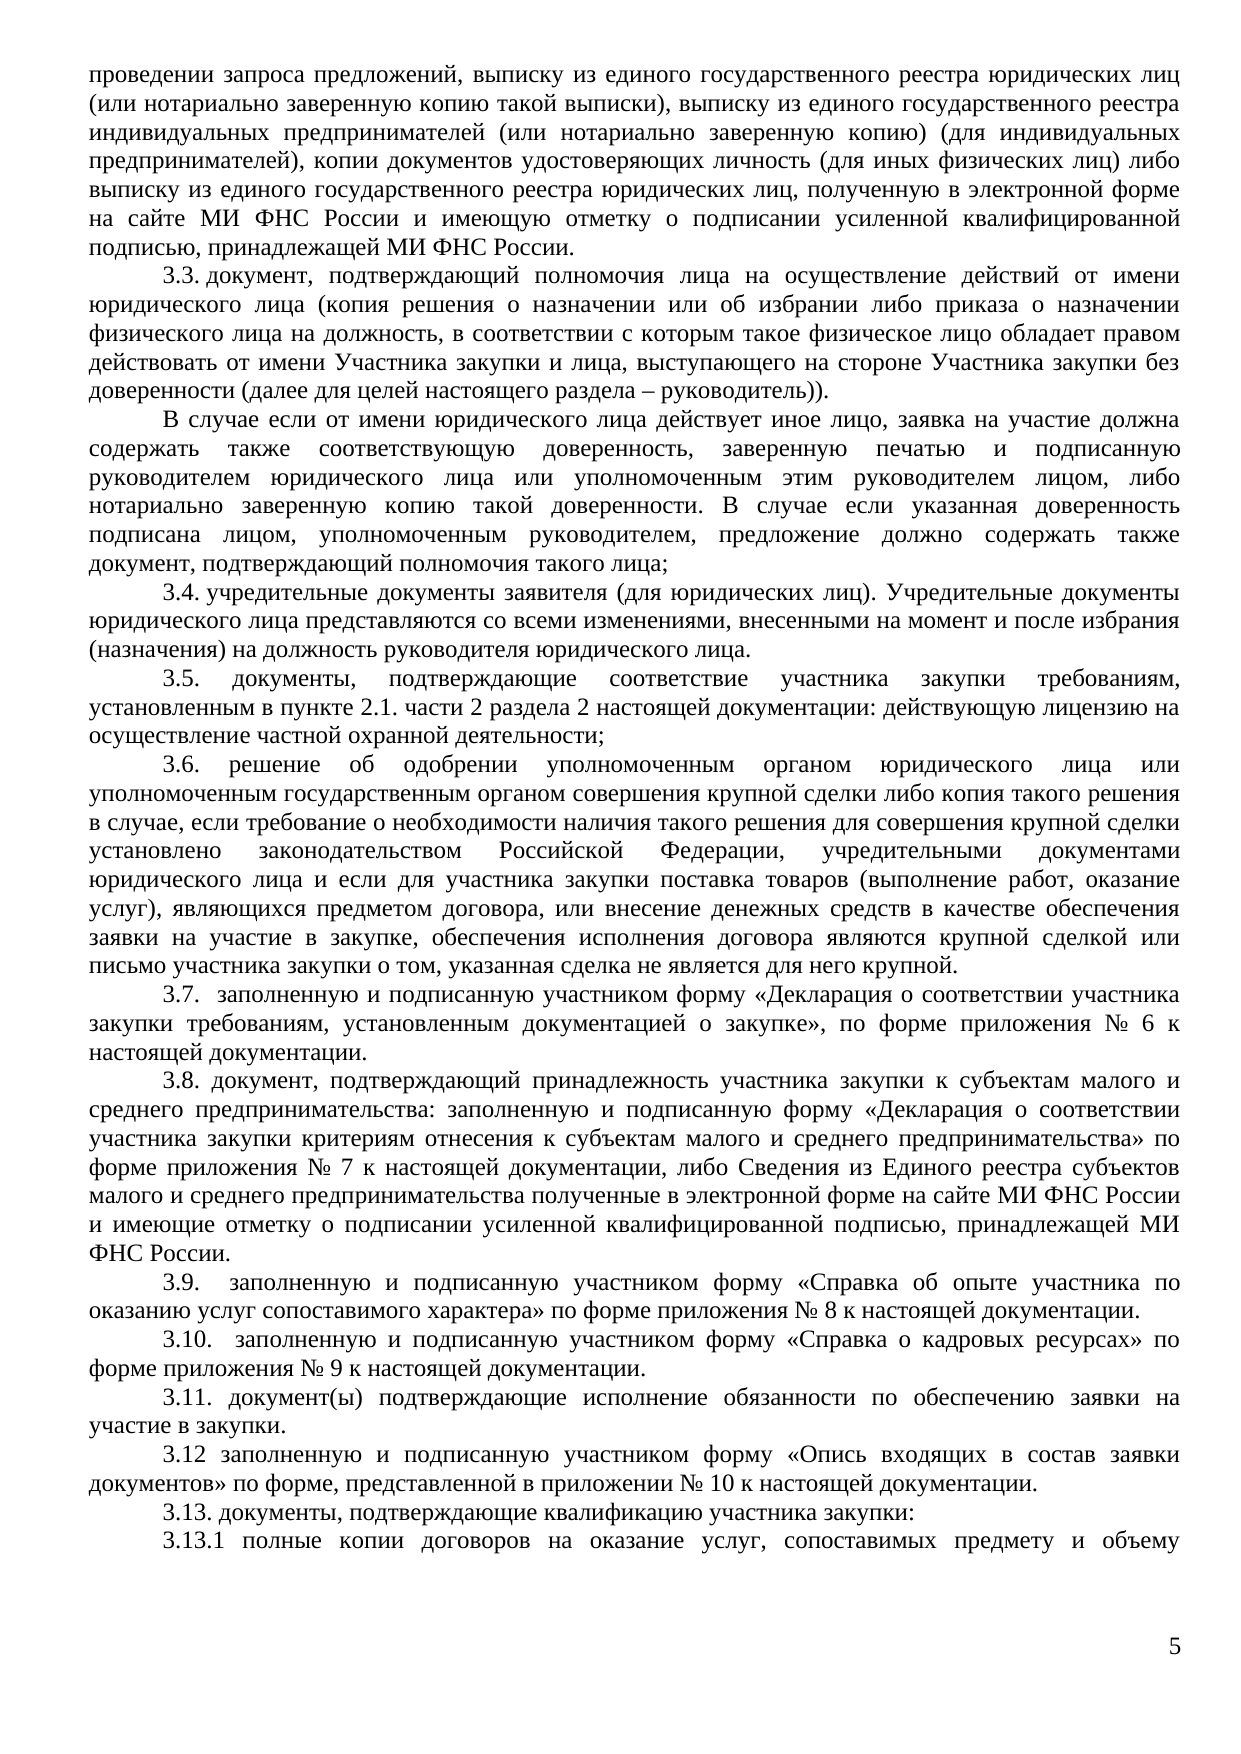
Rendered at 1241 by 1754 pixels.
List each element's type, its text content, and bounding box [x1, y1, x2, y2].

text 3.8. документ, подтверждающий принадлежность участника закупки к субъектам малого и среднего предпринимательства: заполненную и подписанную форму «Декларация о соответствии участника закупки критериям отнесения к субъектам малого и среднего предпринимательства» по форме приложения № 7 к настоящей документации, либо Сведения из Единого реестра субъектов малого и среднего предпринимательства полученные в электронной форме на сайте МИ ФНС России и имеющие отметку о подписании усиленной квалифицированной подписью, принадлежащей МИ ФНС России. [89, 1065, 1181, 1267]
text 3.3. документ, подтверждающий полномочия лица на осуществление действий от имени юридического лица (копия решения о назначении или об избрании либо приказа о назначении физического лица на должность, в соответствии с которым такое физическое лицо обладает правом действовать от имени Участника закупки и лица, выступающего на стороне Участника закупки без доверенности (далее для целей настоящего раздела – руководитель)). [89, 260, 1181, 404]
text 3.7. заполненную и подписанную участником форму «Декларация о соответствии участника закупки требованиям, установленным документацией о закупке», по форме приложения № 6 к настоящей документации. [89, 979, 1181, 1065]
text 3.6. решение об одобрении уполномоченным органом юридического лица или уполномоченным государственным органом совершения крупной сделки либо копия такого решения в случае, если требование о необходимости наличия такого решения для совершения крупной сделки установлено законодательством Российской Федерации, учредительными документами юридического лица и если для участника закупки поставка товаров (выполнение работ, оказание услуг), являющихся предметом договора, или внесение денежных средств в качестве обеспечения заявки на участие в закупке, обеспечения исполнения договора являются крупной сделкой или письмо участника закупки о том, указанная сделка не является для него крупной. [89, 749, 1181, 979]
text 3.12 заполненную и подписанную участником форму «Опись входящих в состав заявки документов» по форме, представленной в приложении № 10 к настоящей документации. [89, 1439, 1181, 1497]
text 3.5. документы, подтверждающие соответствие участника закупки требованиям, установленным в пункте 2.1. части 2 раздела 2 настоящей документации: действующую лицензию на осуществление частной охранной деятельности; [89, 663, 1181, 749]
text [89, 1525, 1181, 1554]
text 3.11. документ(ы) подтверждающие исполнение обязанности по обеспечению заявки на участие в закупки. [89, 1382, 1181, 1439]
list 3.9. заполненную и подписанную участником форму «Справка об опыте участника по оказанию услуг сопоставимого характера» по форме приложения № 8 к настоящей документации. [89, 1267, 1181, 1324]
text В случае если от имени юридического лица действует иное лицо, заявка на участие должна содержать также соответствующую доверенность, заверенную печатью и подписанную руководителем юридического лица или уполномоченным этим руководителем лицом, либо нотариально заверенную копию такой доверенности. В случае если указанная доверенность подписана лицом, уполномоченным руководителем, предложение должно содержать также документ, подтверждающий полномочия такого лица; [89, 404, 1181, 577]
text 3.4. учредительные документы заявителя (для юридических лиц). Учредительные документы юридического лица представляются со всеми изменениями, внесенными на момент и после избрания (назначения) на должность руководителя юридического лица. [89, 577, 1181, 663]
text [89, 59, 1181, 260]
text 3.13. документы, подтверждающие квалификацию участника закупки: [89, 1497, 1181, 1525]
list 3.10. заполненную и подписанную участником форму «Справка о кадровых ресурсах» по форме приложения № 9 к настоящей документации. [89, 1324, 1181, 1382]
